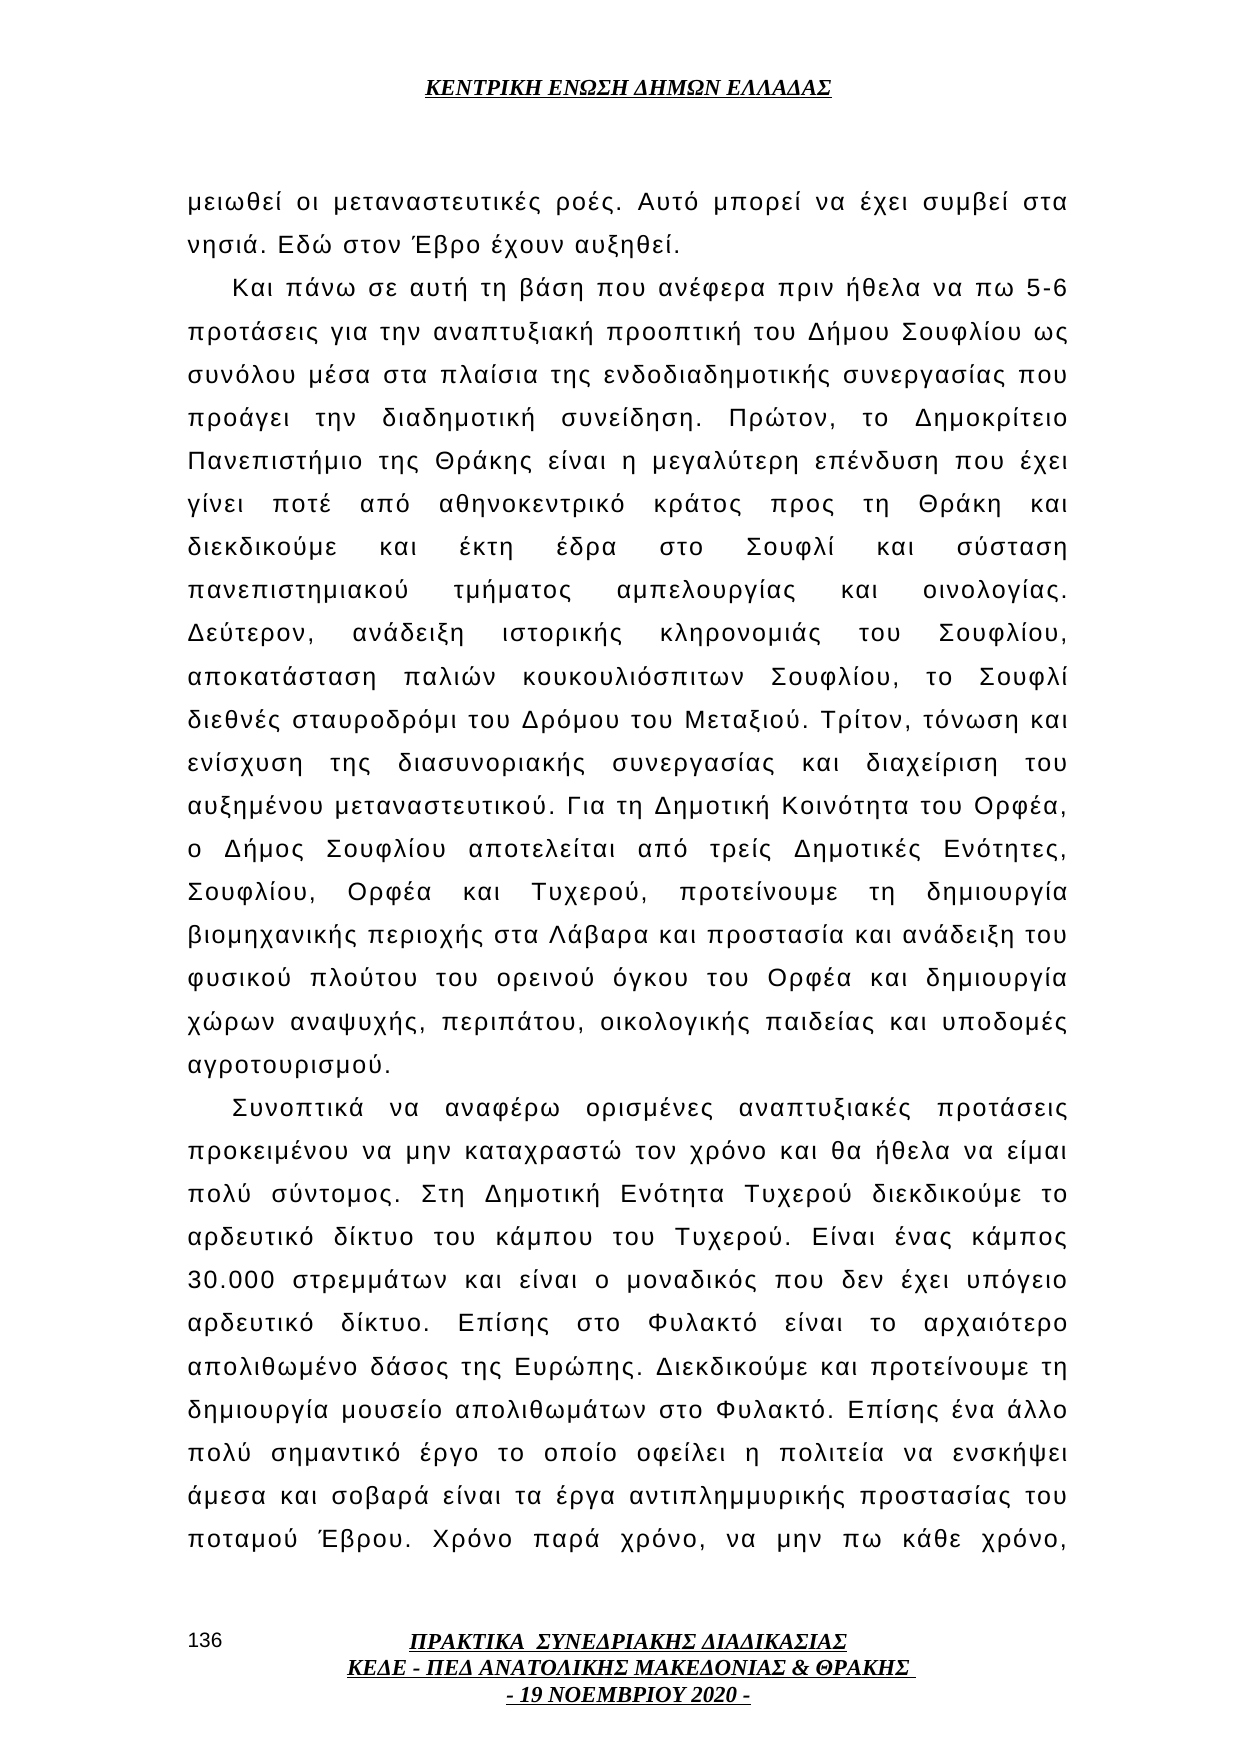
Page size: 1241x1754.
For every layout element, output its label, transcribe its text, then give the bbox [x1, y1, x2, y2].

text Και πάνω σε αυτή τη βάση που ανέφερα πριν ήθελα να πω 5-6 προτάσεις για την αναπτυξιακή προοπτική του Δήμου Σουφλίου ως συνόλου μέσα στα πλαίσια της ενδοδιαδημοτικής συνεργασίας που προάγει την διαδημοτική συνείδηση. Πρώτον, το Δημοκρίτειο Πανεπιστήμιο της Θράκης είναι η μεγαλύτερη επένδυση που έχει γίνει ποτέ από αθηνοκεντρικό κράτος προς τη Θράκη και διεκδικούμε και έκτη έδρα στο Σουφλί και σύσταση πανεπιστημιακού τμήματος αμπελουργίας και οινολογίας. Δεύτερον, ανάδειξη ιστορικής κληρονομιάς του Σουφλίου, αποκατάσταση παλιών κουκουλιόσπιτων Σουφλίου, το Σουφλί διεθνές σταυροδρόμι του Δρόμου του Μεταξιού. Τρίτον, τόνωση και ενίσχυση της διασυνοριακής συνεργασίας και διαχείριση του αυξημένου μεταναστευτικού. Για τη Δημοτική Κοινότητα του Ορφέα, ο Δήμος Σουφλίου αποτελείται από τρείς Δημοτικές Ενότητες, Σουφλίου, Ορφέα και Τυχερού, προτείνουμε τη δημιουργία βιομηχανικής περιοχής στα Λάβαρα και προστασία και ανάδειξη του φυσικού πλούτου του ορεινού όγκου του Ορφέα και δημιουργία χώρων αναψυχής, περιπάτου, οικολογικής παιδείας και υποδομές αγροτουρισμού. [187, 273, 1069, 1078]
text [187, 1093, 1069, 1553]
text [187, 187, 1069, 259]
